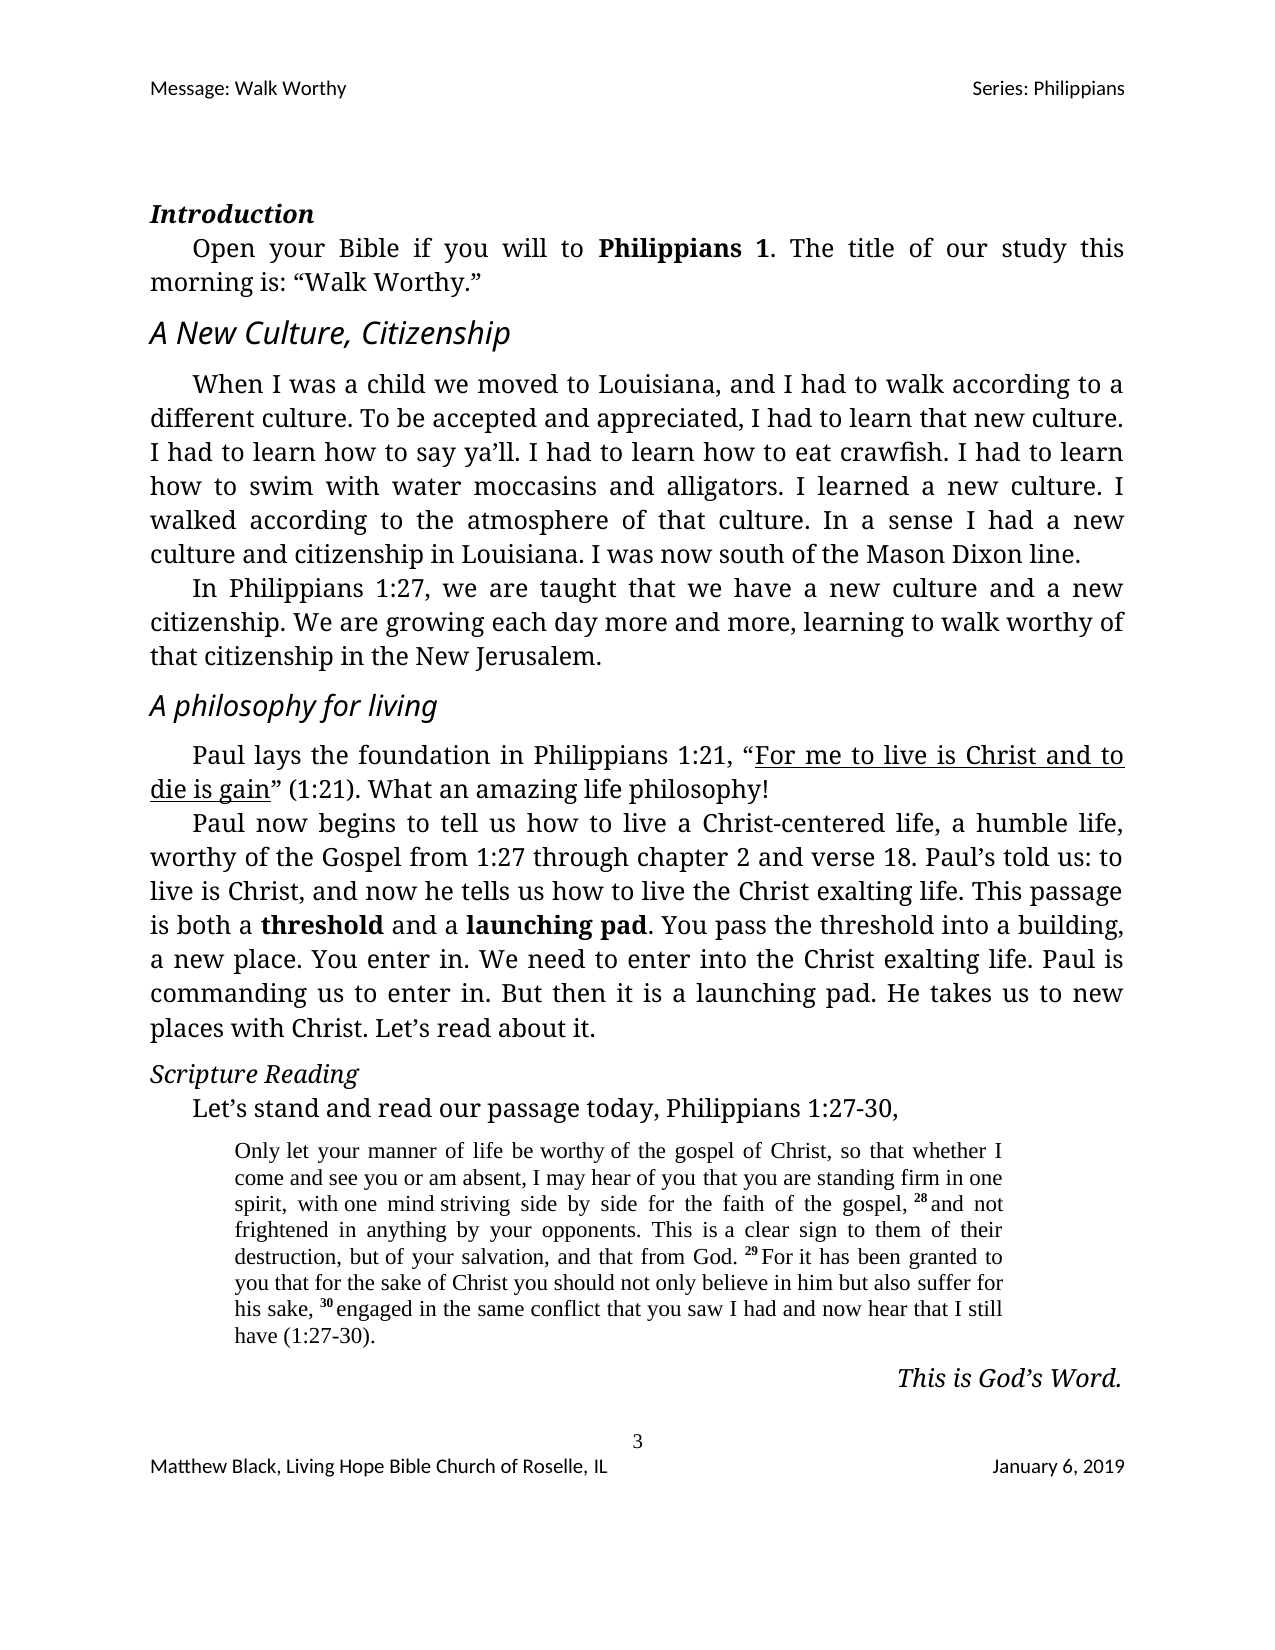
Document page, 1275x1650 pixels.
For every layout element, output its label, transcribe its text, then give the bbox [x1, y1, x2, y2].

text Paul now begins to tell us how to live a Christ-centered life, a humble life, worthy of the Gospel from 1:27 through chapter 2 and verse 18. Paul’s told us: to live is Christ, and now he tells us how to live the Christ exalting life. This passage is both a threshold and a launching pad. You pass the threshold into a building, a new place. You enter in. We need to enter into the Christ exalting life. Paul is commanding us to enter in. But then it is a launching pad. He takes us to new places with Christ. Let’s read about it. [150, 806, 1125, 1044]
subtitle A New Culture, Citizenship [150, 311, 1125, 354]
text Let’s stand and read our passage today, Philippians 1:27-30, [150, 1091, 1125, 1125]
text When I was a child we moved to Louisiana, and I had to walk according to a different culture. To be accepted and appreciated, I had to learn that new culture. I had to learn how to say ya’ll. I had to learn how to eat crawfish. I had to learn how to swim with water moccasins and alligators. I learned a new culture. I walked according to the atmosphere of that culture. In a sense I had a new culture and citizenship in Louisiana. I was now south of the Mason Dixon line. [150, 366, 1125, 571]
text Introduction [150, 197, 1125, 231]
text Open your Bible if you will to Philippians 1. The title of our study this morning is: “Walk Worthy.” [150, 231, 1125, 299]
text Paul lays the foundation in Philippians 1:21, “For me to live is Christ and to die is gain” (1:21). What an amazing life philosophy! [150, 738, 1125, 806]
text In Philippians 1:27, we are taught that we have a new culture and a new citizenship. We are growing each day more and more, learning to walk worthy of that citizenship in the New Jerusalem. [150, 571, 1125, 673]
text Scripture Reading [150, 1057, 1125, 1091]
subtitle A philosophy for living [150, 686, 1125, 725]
text Only let your manner of life be worthy of the gospel of Christ, so that whether I come and see you or am absent, I may hear of you that you are standing firm in one spirit, with one mind striving side by side for the faith of the gospel, 28 and not frightened in anything by your opponents. This is a clear sign to them of their destruction, but of your salvation, and that from God. 29 For it has been granted to you that for the sake of Christ you should not only believe in him but also suffer for his sake, 30 engaged in the same conflict that you saw I had and now hear that I still have (1:27-30). [234, 1137, 1003, 1348]
text This is God’s Word. [150, 1361, 1125, 1395]
